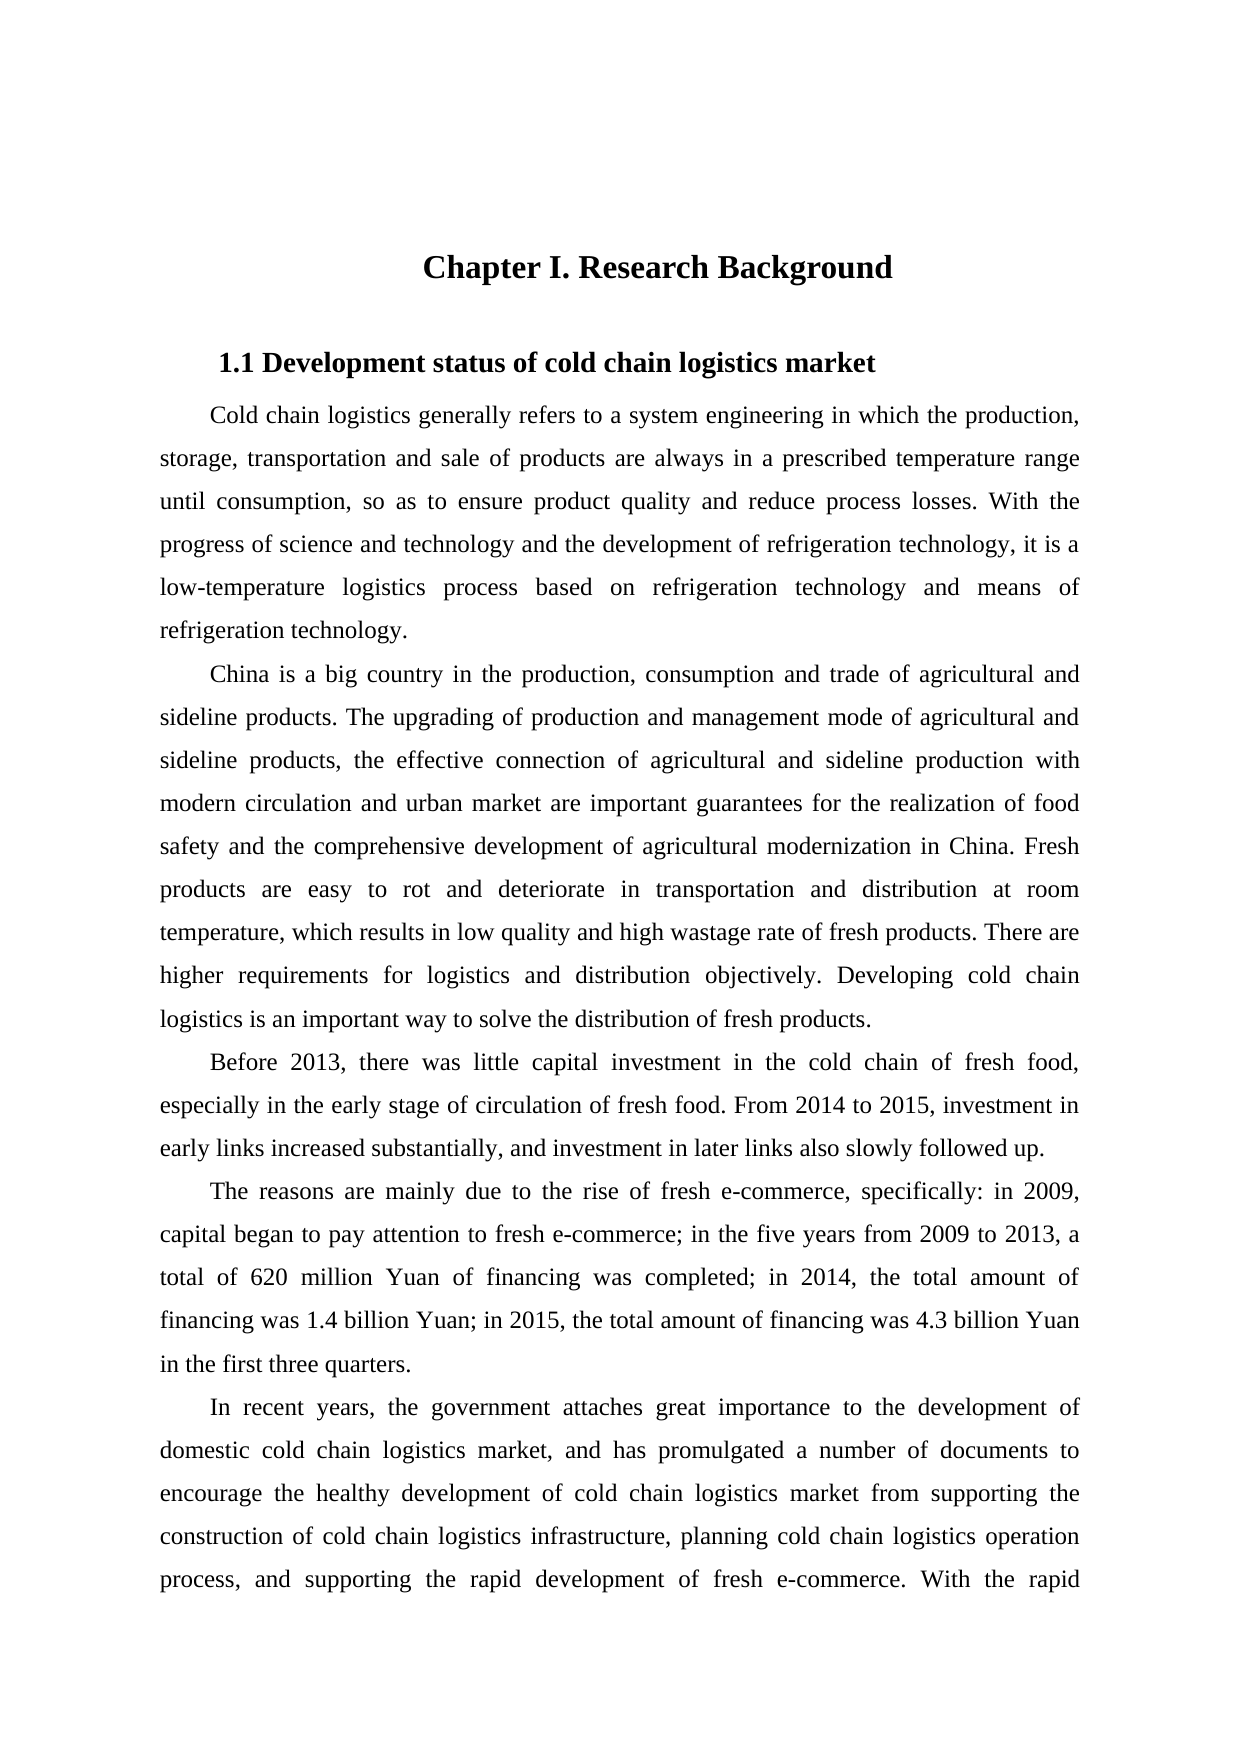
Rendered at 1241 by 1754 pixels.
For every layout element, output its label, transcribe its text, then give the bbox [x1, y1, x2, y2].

text Cold chain logistics generally refers to a system engineering in which the production, storage, transportation and sale of products are always in a prescribed temperature range until consumption, so as to ensure product quality and reduce process losses. With the progress of science and technology and the development of refrigeration technology, it is a low-temperature logistics process based on refrigeration technology and means of refrigeration technology. [159, 400, 1081, 644]
text The reasons are mainly due to the rise of fresh e-commerce, specifically: in 2009, capital began to pay attention to fresh e-commerce; in the five years from 2009 to 2013, a total of 620 million Yuan of financing was completed; in 2014, the total amount of financing was 1.4 billion Yuan; in 2015, the total amount of financing was 4.3 billion Yuan in the first three quarters. [159, 1176, 1081, 1377]
subtitle 1.1 Development status of cold chain logistics market [159, 346, 1081, 379]
subtitle Chapter I. Research Background [181, 248, 1067, 286]
text China is a big country in the production, consumption and trade of agricultural and sideline products. The upgrading of production and management mode of agricultural and sideline products, the effective connection of agricultural and sideline production with modern circulation and urban market are important guarantees for the realization of food safety and the comprehensive development of agricultural modernization in China. Fresh products are easy to rot and deteriorate in transportation and distribution at room temperature, which results in low quality and high wastage rate of fresh products. There are higher requirements for logistics and distribution objectively. Developing cold chain logistics is an important way to solve the distribution of fresh products. [159, 659, 1081, 1032]
text Before 2013, there was little capital investment in the cold chain of fresh food, especially in the early stage of circulation of fresh food. From 2014 to 2015, investment in early links increased substantially, and investment in later links also slowly followed up. [159, 1047, 1081, 1162]
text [159, 1392, 1081, 1593]
